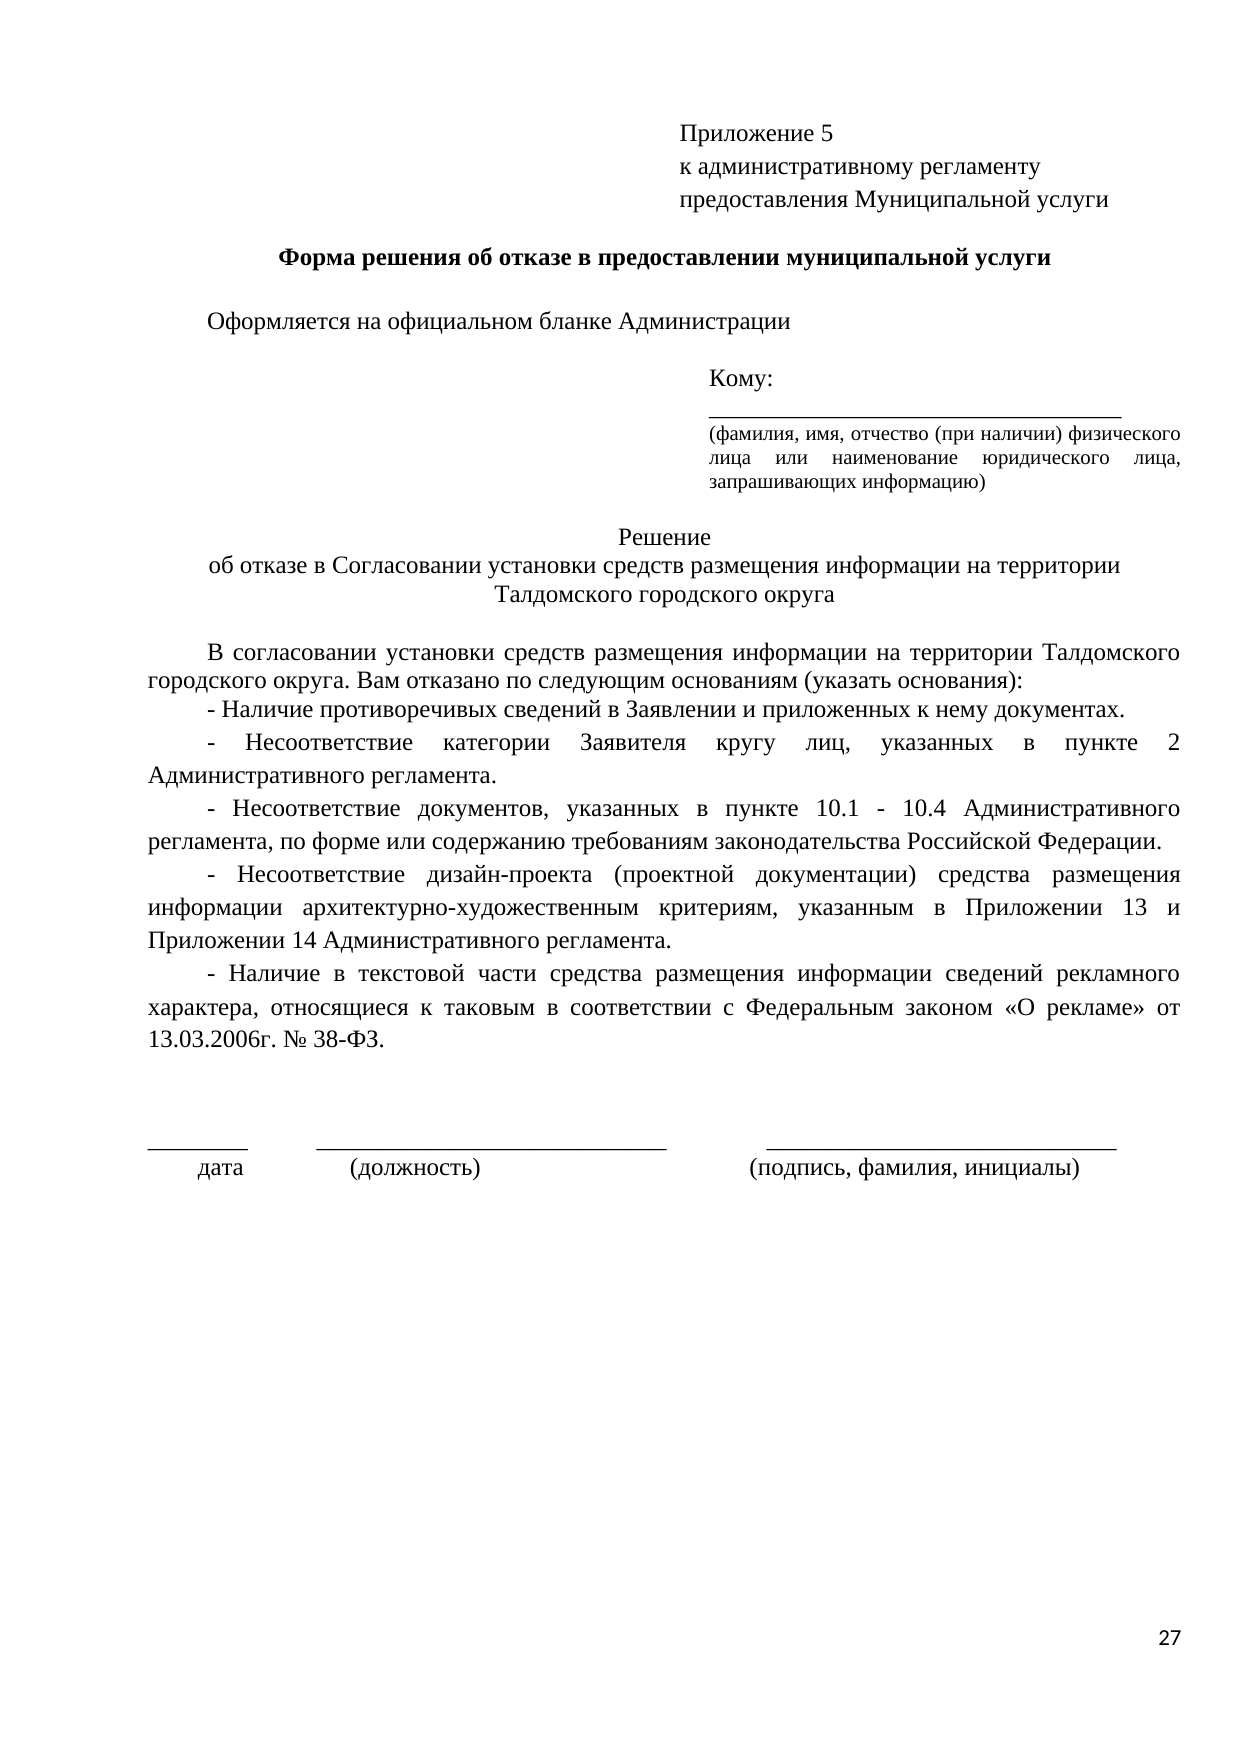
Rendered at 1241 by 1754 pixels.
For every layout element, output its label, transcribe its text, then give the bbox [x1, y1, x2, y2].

text об отказе в Согласовании установки средств размещения информации на территории Талдомского городского округа [148, 551, 1181, 608]
text Решение [148, 522, 1181, 551]
list - Несоответствие документов, указанных в пункте 10.1 - 10.4 Административного регламента, по форме или содержанию требованиям законодательства Российской Федерации. [148, 793, 1181, 855]
text Приложение 5 [620, 118, 1181, 147]
list - Наличие противоречивых сведений в Заявлении и приложенных к нему документах. [148, 694, 1181, 723]
text Оформляется на официальном бланке Администрации [148, 306, 1181, 335]
text В согласовании установки средств размещения информации на территории Талдомского городского округа. Вам отказано по следующим основаниям (указать основания): [148, 637, 1181, 694]
subtitle Форма решения об отказе в предоставлении муниципальной услуги [148, 242, 1181, 271]
list - Несоответствие категории Заявителя кругу лиц, указанных в пункте 2 Административного регламента. [148, 727, 1181, 789]
text дата (должность) (подпись, фамилия, инициалы) [148, 1152, 1181, 1181]
list - Несоответствие дизайн-проекта (проектной документации) средства размещения информации архитектурно-художественным критериям, указанным в Приложении 13 и Приложении 14 Административного регламента. [148, 859, 1181, 954]
text ________ ____________________________ ____________________________ [148, 1124, 1181, 1152]
text (фамилия, имя, отчество (при наличии) физического лица или наименование юридического лица, запрашивающих информацию) [709, 421, 1181, 493]
text к административному регламенту предоставления Муниципальной услуги [679, 151, 1181, 213]
text Кому: _________________________________ [709, 363, 1181, 421]
list - Наличие в текстовой части средства размещения информации сведений рекламного характера, относящиеся к таковым в соответствии с Федеральным законом «О рекламе» от 13.03.2006г. № 38-ФЗ. [148, 958, 1181, 1053]
